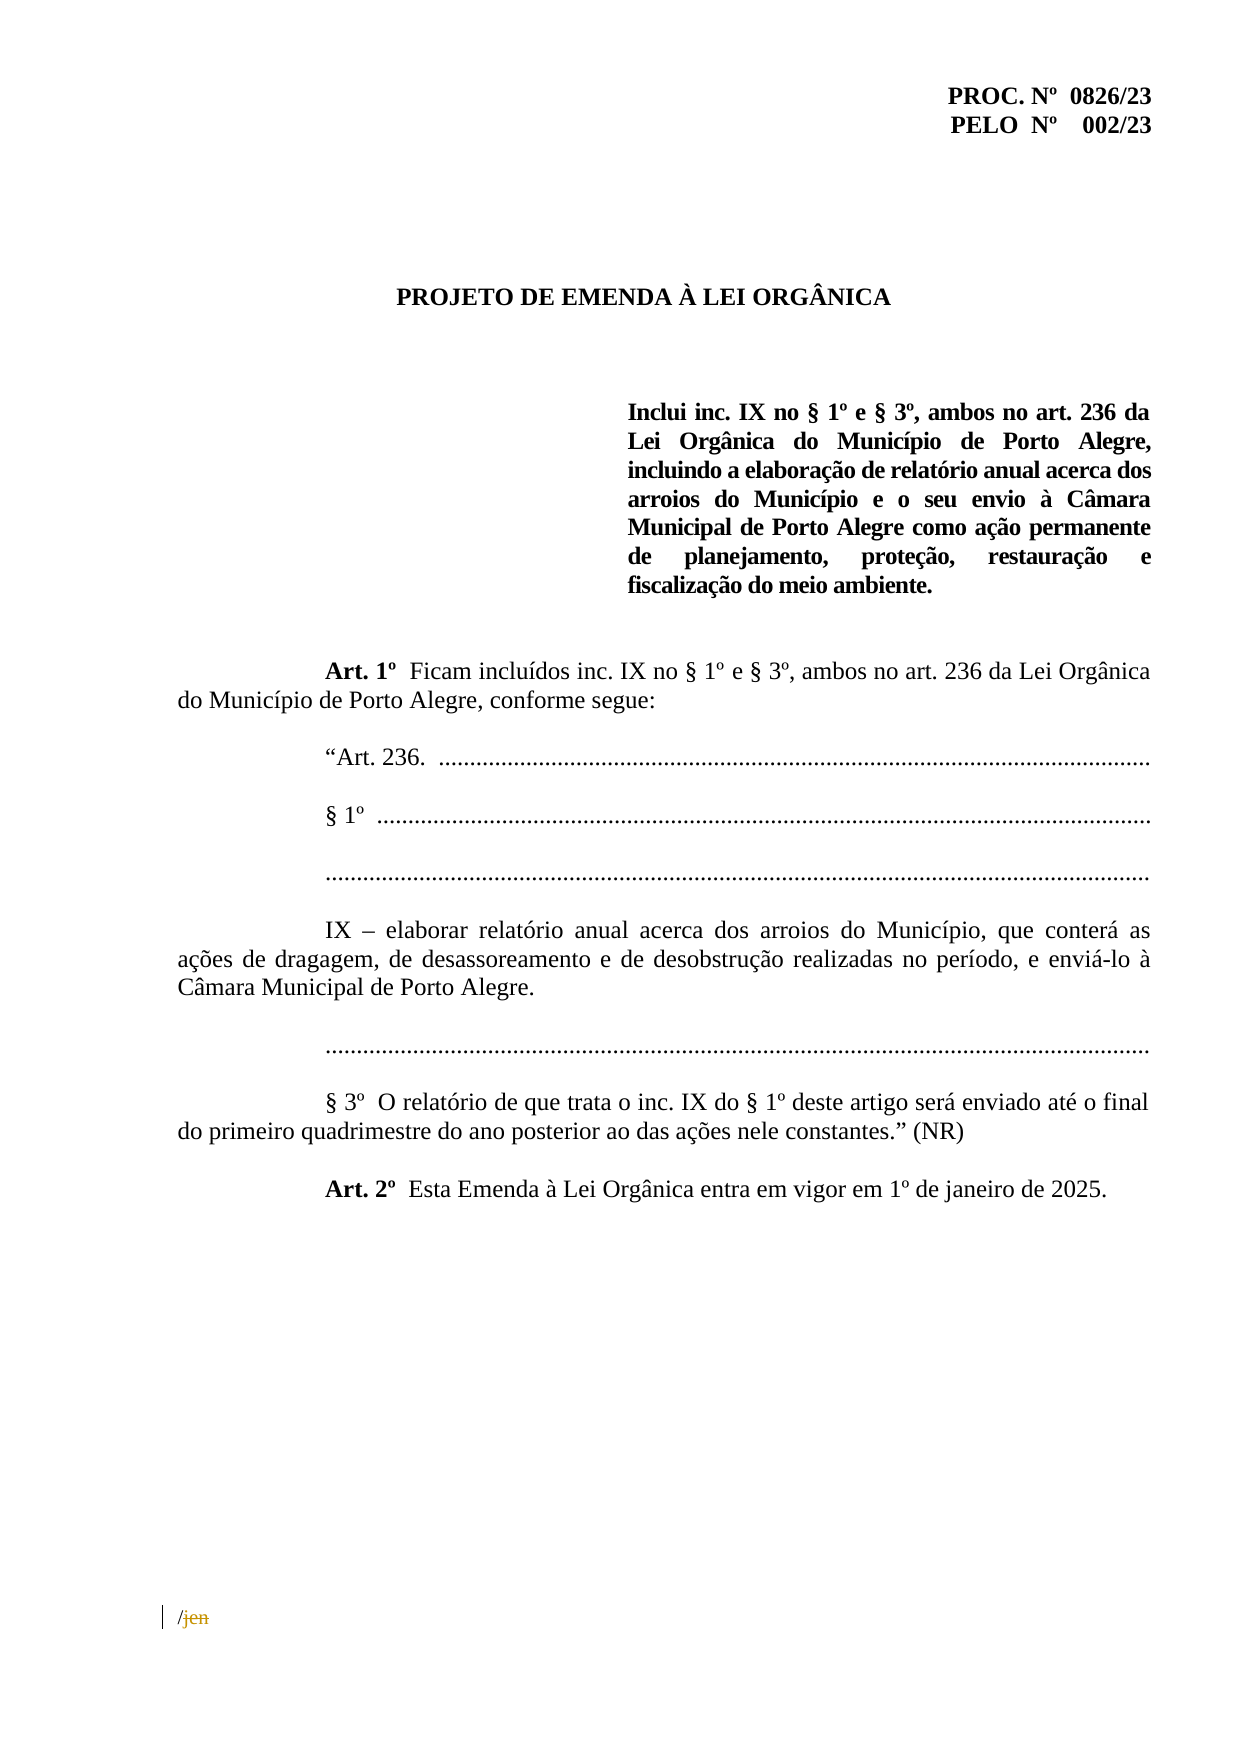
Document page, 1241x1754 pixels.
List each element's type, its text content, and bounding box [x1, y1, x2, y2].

text Art. 1º Ficam incluídos inc. IX no § 1º e § 3º, ambos no art. 236 da Lei Orgânica do Município de Porto Alegre, conforme segue: [177, 656, 1152, 714]
text .................................................................................................................................... [177, 1030, 1152, 1059]
text “Art. 236. .................................................................................................................. [177, 742, 1152, 771]
text § 3º O relatório de que trata o inc. IX do § 1º deste artigo será enviado até o final do primeiro quadrimestre do ano posterior ao das ações nele constantes.” (NR) [177, 1087, 1152, 1145]
text VEREADORA MÔNICA LEAL VEREADORA PSICÓLOGA TANISE SABINO PROJETO DE EMENDA À LEI ORGÂNICA [177, 282, 1152, 311]
text IX – elaborar relatório anual acerca dos arroios do Município, que conterá as ações de dragagem, de desassoreamento e de desobstrução realizadas no período, e enviá-lo à Câmara Municipal de Porto Alegre. [177, 915, 1152, 1001]
text Inclui inc. IX no § 1º e § 3º, ambos no art. 236 da Lei Orgânica do Município de Porto Alegre, incluindo a elaboração de relatório anual acerca dos arroios do Município e o seu envio à Câmara Municipal de Porto Alegre como ação permanente de planejamento, proteção, restauração e fiscalização do meio ambiente. [627, 397, 1152, 599]
text § 1º ............................................................................................................................ [177, 800, 1152, 829]
text .................................................................................................................................... [177, 857, 1152, 886]
text Art. 2º Esta Emenda à Lei Orgânica entra em vigor em 1º de janeiro de 2025. [177, 1174, 1152, 1202]
text / [177, 1605, 1152, 1629]
